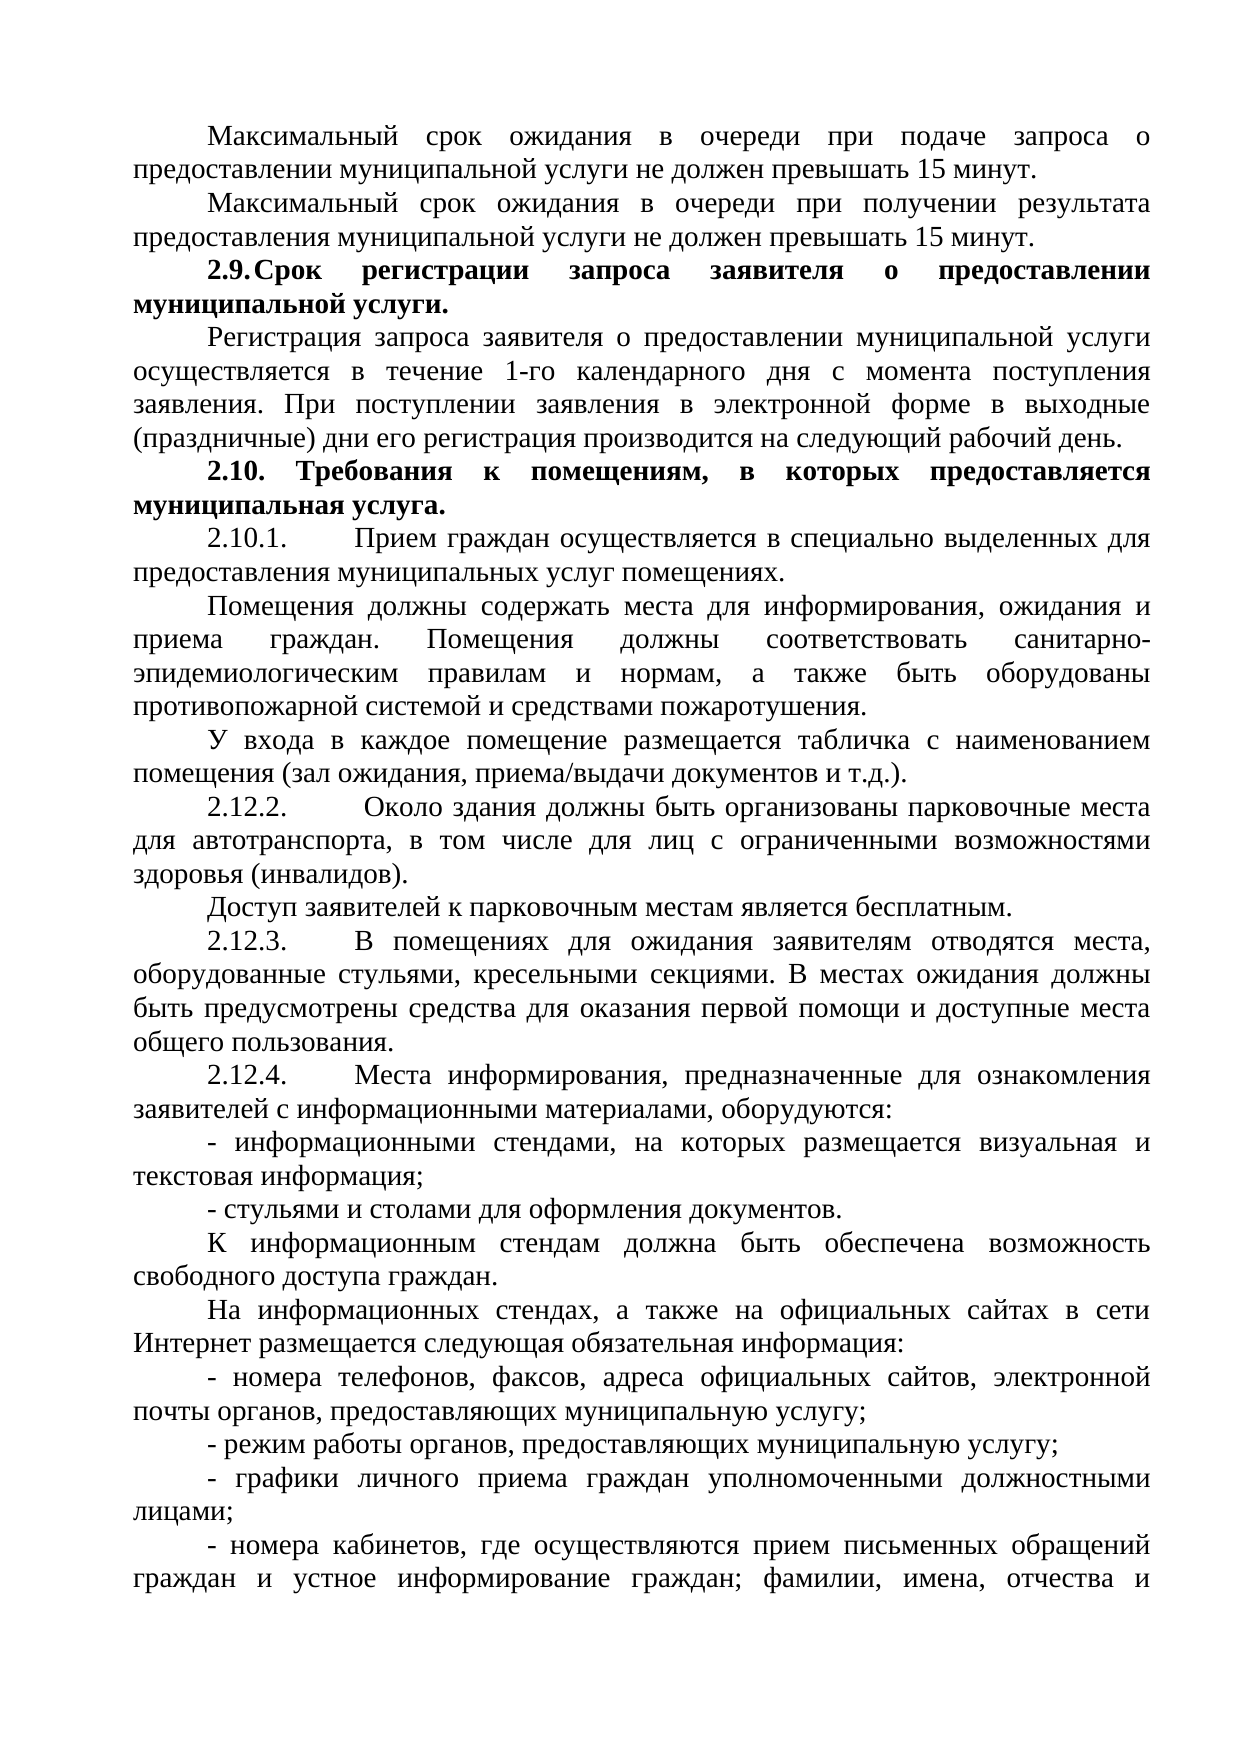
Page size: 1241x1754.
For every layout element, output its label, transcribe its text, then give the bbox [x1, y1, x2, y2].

text - информационными стендами, на которых размещается визуальная и текстовая информация; [133, 1124, 1152, 1191]
text Помещения должны содержать места для информирования, ожидания и приема граждан. Помещения должны соответствовать санитарно-эпидемиологическим правилам и нормам, а также быть оборудованы противопожарной системой и средствами пожаротушения. [133, 588, 1152, 722]
list В помещениях для ожидания заявителям отводятся места, оборудованные стульями, кресельными секциями. В местах ожидания должны быть предусмотрены средства для оказания первой помощи и доступные места общего пользования. [133, 923, 1152, 1057]
text - графики личного приема граждан уполномоченными должностными лицами; [133, 1460, 1152, 1527]
text Максимальный срок ожидания в очереди при подаче запроса о предоставлении муниципальной услуги не должен превышать 15 минут. [133, 118, 1152, 185]
list Требования к помещениям, в которых предоставляется муниципальная услуга. [133, 453, 1152, 521]
text - стульями и столами для оформления документов. [133, 1191, 1152, 1225]
text Регистрация запроса заявителя о предоставлении муниципальной услуги осуществляется в течение 1-го календарного дня с момента поступления заявления. При поступлении заявления в электронной форме в выходные (праздничные) дни его регистрация производится на следующий рабочий день. [133, 319, 1152, 453]
list Около здания должны быть организованы парковочные места для автотранспорта, в том числе для лиц с ограниченными возможностями здоровья (инвалидов). [133, 789, 1152, 889]
list Места информирования, предназначенные для ознакомления заявителей с информационными материалами, оборудуются: [133, 1057, 1152, 1124]
list Прием граждан осуществляется в специально выделенных для предоставления муниципальных услуг помещениях. [133, 521, 1152, 588]
text - номера телефонов, факсов, адреса официальных сайтов, электронной почты органов, предоставляющих муниципальную услугу; [133, 1359, 1152, 1426]
text На информационных стендах, а также на официальных сайтах в сети Интернет размещается следующая обязательная информация: [133, 1292, 1152, 1359]
text У входа в каждое помещение размещается табличка с наименованием помещения (зал ожидания, приема/выдачи документов и т.д.). [133, 722, 1152, 789]
text Максимальный срок ожидания в очереди при получении результата предоставления муниципальной услуги не должен превышать 15 минут. [133, 185, 1152, 252]
text К информационным стендам должна быть обеспечена возможность свободного доступа граждан. [133, 1225, 1152, 1292]
list Срок регистрации запроса заявителя о предоставлении муниципальной услуги. [133, 252, 1152, 319]
text Доступ заявителей к парковочным местам является бесплатным. [133, 889, 1152, 923]
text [133, 1527, 1152, 1594]
text - режим работы органов, предоставляющих муниципальную услугу; [133, 1426, 1152, 1460]
